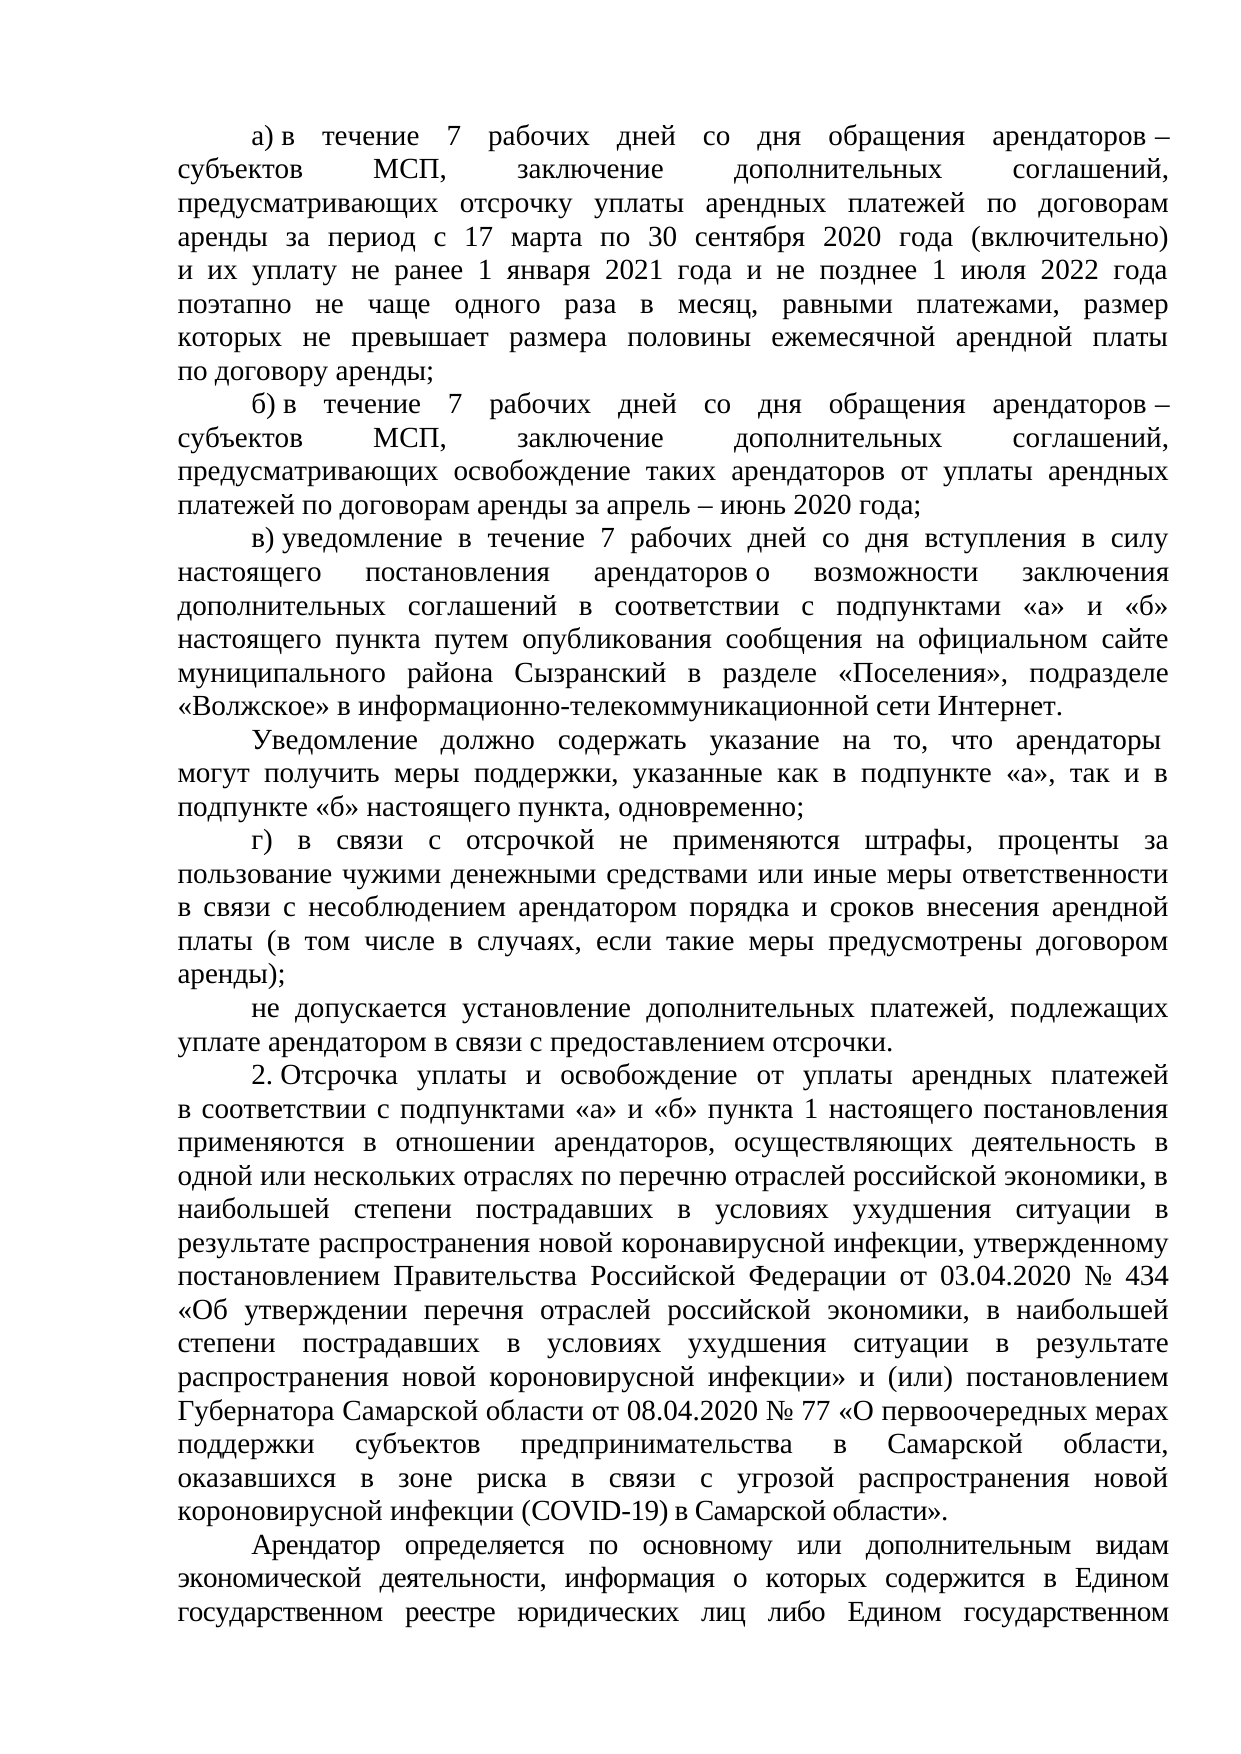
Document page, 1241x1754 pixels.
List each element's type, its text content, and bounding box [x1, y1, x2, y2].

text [177, 1527, 1169, 1627]
text не допускается установление дополнительных платежей, подлежащих уплате арендатором в связи с предоставлением отсрочки. [177, 990, 1169, 1057]
text б) в течение 7 рабочих дней со дня обращения арендаторов – субъектов МСП, заключение дополнительных соглашений, предусматривающих освобождение таких арендаторов от уплаты арендных платежей по договорам аренды за апрель – июнь 2020 года; [177, 386, 1169, 521]
text а) в течение 7 рабочих дней со дня обращения арендаторов – субъектов МСП, заключение дополнительных соглашений, предусматривающих отсрочку уплаты арендных платежей по договорам аренды за период с 17 марта по 30 сентября 2020 года (включительно) и их уплату не ранее 1 января 2021 года и не позднее 1 июля 2022 года поэтапно не чаще одного раза в месяц, равными платежами, размер которых не превышает размера половины ежемесячной арендной платы по договору аренды; [177, 118, 1169, 386]
text 2. Отсрочка уплаты и освобождение от уплаты арендных платежей в соответствии с подпунктами «а» и «б» пункта 1 настоящего постановления применяются в отношении арендаторов, осуществляющих деятельность в одной или нескольких отраслях по перечню отраслей российской экономики, в наибольшей степени пострадавших в условиях ухудшения ситуации в результате распространения новой коронавирусной инфекции, утвержденному постановлением Правительства Российской Федерации от 03.04.2020 № 434 «Об утверждении перечня отраслей российской экономики, в наибольшей степени пострадавших в условиях ухудшения ситуации в результате распространения новой короновирусной инфекции» и (или) постановлением Губернатора Самарской области от 08.04.2020 № 77 «О первоочередных мерах поддержки субъектов предпринимательства в Самарской области, оказавшихся в зоне риска в связи с угрозой распространения новой короновирусной инфекции (COVID-19) в Самарской области». [177, 1057, 1169, 1527]
text в) уведомление в течение 7 рабочих дней со дня вступления в силу настоящего постановления арендаторов о возможности заключения дополнительных соглашений в соответствии с подпунктами «а» и «б» настоящего пункта путем опубликования сообщения на официальном сайте муниципального района Сызранский в разделе «Поселения», подразделе «Волжское» в информационно-телекоммуникационной сети Интернет. [177, 521, 1169, 722]
text г) в связи с отсрочкой не применяются штрафы, проценты за пользование чужими денежными средствами или иные меры ответственности в связи с несоблюдением арендатором порядка и сроков внесения арендной платы (в том числе в случаях, если такие меры предусмотрены договором аренды); [177, 822, 1169, 990]
text Уведомление должно содержать указание на то, что арендаторы могут получить меры поддержки, указанные как в подпункте «а», так и в подпункте «б» настоящего пункта, одновременно; [177, 722, 1169, 822]
